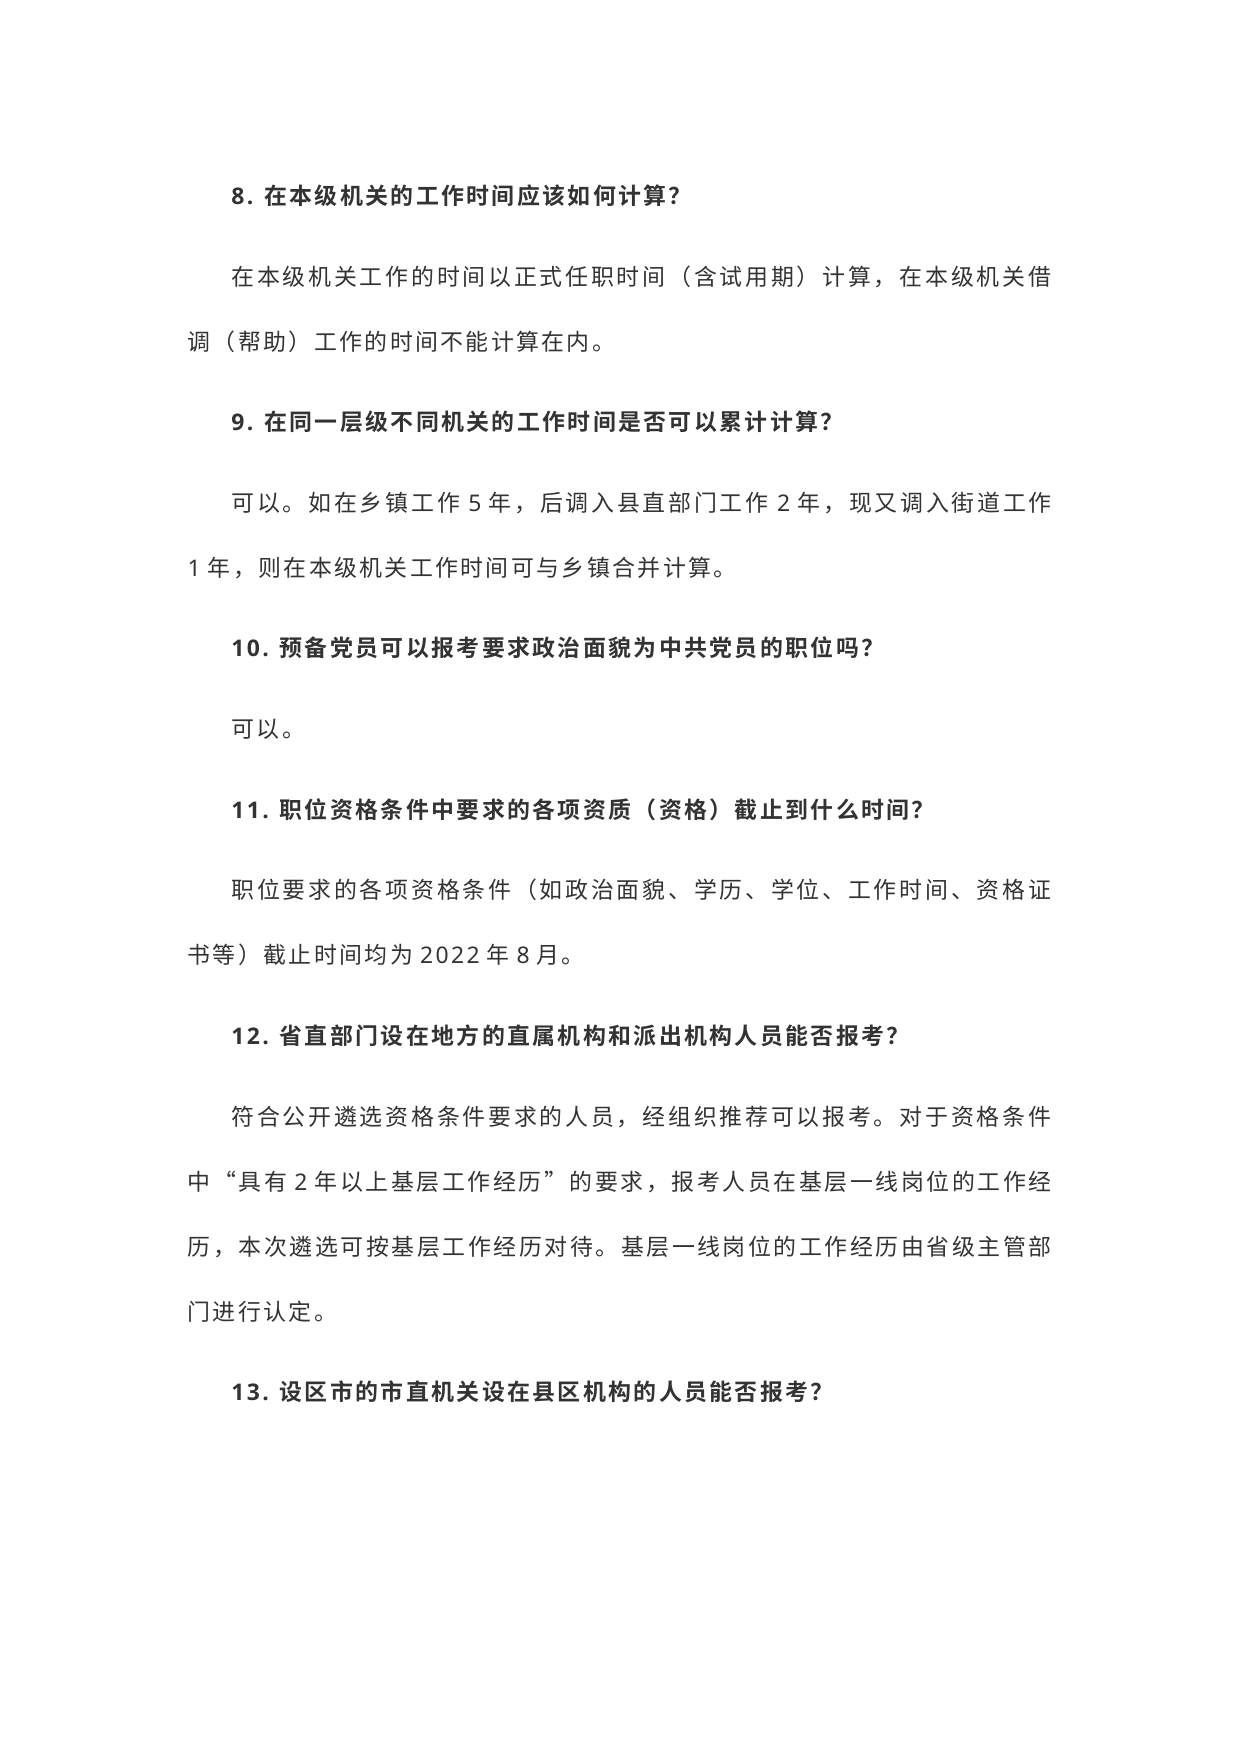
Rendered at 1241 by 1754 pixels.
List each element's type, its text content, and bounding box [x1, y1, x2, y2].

text 13. 设区市的市直机关设在县区机构的人员能否报考？ [187, 1358, 1053, 1423]
text 11. 职位资格条件中要求的各项资质（资格）截止到什么时间？ [187, 776, 1053, 841]
text 10. 预备党员可以报考要求政治面貌为中共党员的职位吗？ [187, 614, 1053, 679]
text 8. 在本级机关的工作时间应该如何计算？ [187, 162, 1053, 227]
text 职位要求的各项资格条件（如政治面貌、学历、学位、工作时间、资格证书等）截止时间均为2022年8月。 [187, 856, 1053, 986]
text 可以。如在乡镇工作5年，后调入县直部门工作2年，现又调入街道工作1年，则在本级机关工作时间可与乡镇合并计算。 [187, 469, 1053, 599]
text 在本级机关工作的时间以正式任职时间（含试用期）计算，在本级机关借调（帮助）工作的时间不能计算在内。 [187, 243, 1053, 373]
text 9. 在同一层级不同机关的工作时间是否可以累计计算？ [187, 388, 1053, 453]
text 符合公开遴选资格条件要求的人员，经组织推荐可以报考。对于资格条件中“具有2年以上基层工作经历”的要求，报考人员在基层一线岗位的工作经历，本次遴选可按基层工作经历对待。基层一线岗位的工作经历由省级主管部门进行认定。 [187, 1083, 1053, 1343]
text 可以。 [187, 695, 1053, 760]
text 12. 省直部门设在地方的直属机构和派出机构人员能否报考？ [187, 1002, 1053, 1067]
